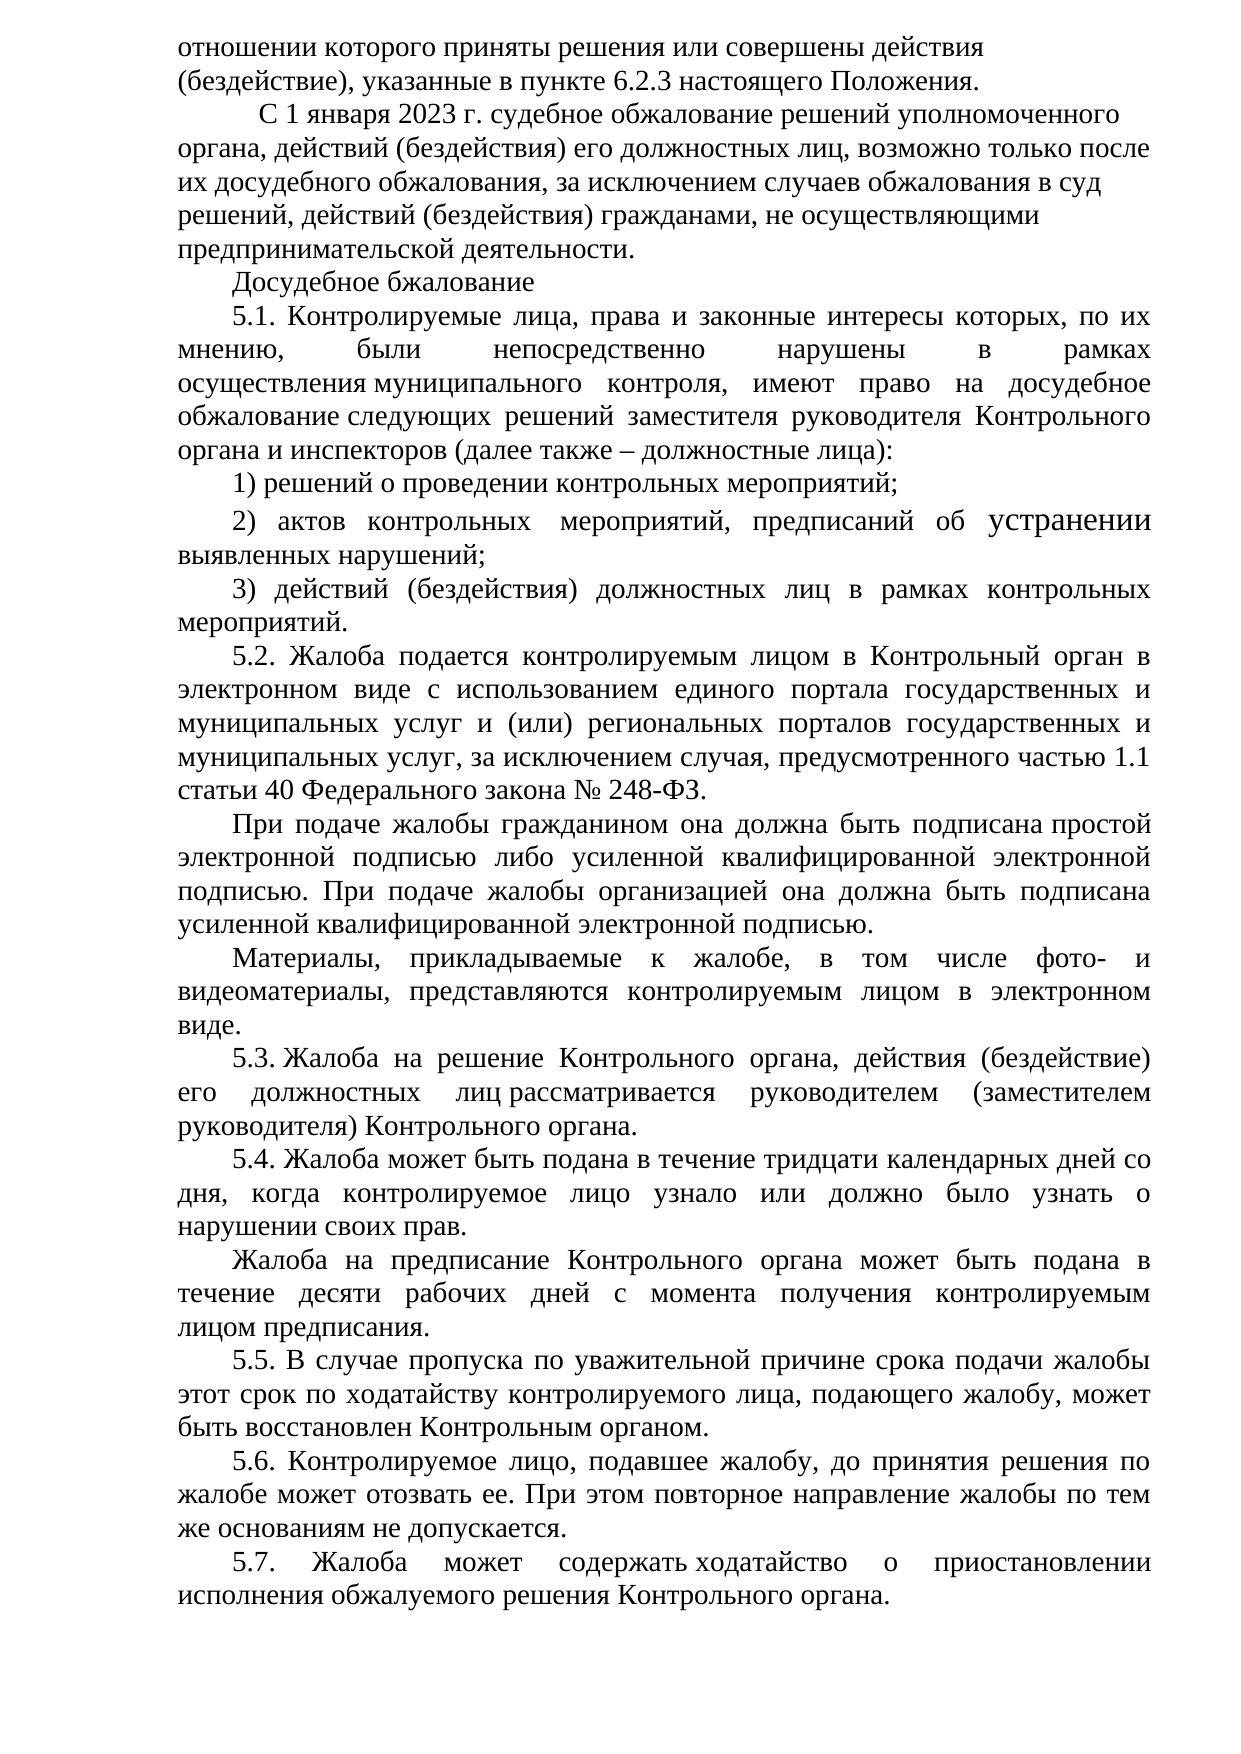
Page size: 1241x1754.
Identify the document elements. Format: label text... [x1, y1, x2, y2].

text 1) решений о проведении контрольных мероприятий; [177, 466, 1152, 499]
text При подаче жалобы гражданином она должна быть подписана простой электронной подписью либо усиленной квалифицированной электронной подписью. При подаче жалобы организацией она должна быть подписана усиленной квалифицированной электронной подписью. [177, 806, 1152, 940]
text 5.6. Контролируемое лицо, подавшее жалобу, до принятия решения по жалобе может отозвать ее. При этом повторное направление жалобы по тем же основаниям не допускается. [177, 1443, 1152, 1544]
text 5.5. В случае пропуска по уважительной причине срока подачи жалобы этот срок по ходатайству контролируемого лица, подающего жалобу, может быть восстановлен Контрольным органом. [177, 1342, 1152, 1443]
text Материалы, прикладываемые к жалобе, в том числе фото- и видеоматериалы, представляются контролируемым лицом в электронном виде. [177, 940, 1152, 1041]
text 5.1. Контролируемые лица, права и законные интересы которых, по их мнению, были непосредственно нарушены в рамках осуществления муниципального контроля, имеют право на досудебное обжалование следующих решений заместителя руководителя Контрольного органа и инспекторов (далее также – должностные лица): [177, 298, 1152, 466]
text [177, 29, 1152, 97]
text 3) действий (бездействия) должностных лиц в рамках контрольных мероприятий. [177, 571, 1152, 638]
text С 1 января 2023 г. судебное обжалование решений уполномоченного органа, действий (бездействия) его должностных лиц, возможно только после их досудебного обжалования, за исключением случаев обжалования в суд решений, действий (бездействия) гражданами, не осуществляющими предпринимательской деятельности. [177, 97, 1152, 264]
text 5.4. Жалоба может быть подана в течение тридцати календарных дней со дня, когда контролируемое лицо узнало или должно было узнать о нарушении своих прав. [177, 1141, 1152, 1242]
text 5.2. Жалоба подается контролируемым лицом в Контрольный орган в электронном виде с использованием единого портала государственных и муниципальных услуг и (или) региональных порталов государственных и муниципальных услуг, за исключением случая, предусмотренного частью 1.1 статьи 40 Федерального закона № 248-ФЗ. [177, 638, 1152, 806]
text Досудебное бжалование [177, 264, 1152, 298]
text 5.7. Жалоба может содержать ходатайство о приостановлении исполнения обжалуемого решения Контрольного органа. [177, 1544, 1152, 1611]
text 5.3. Жалоба на решение Контрольного органа, действия (бездействие) его должностных лиц рассматривается руководителем (заместителем руководителя) Контрольного органа. [177, 1041, 1152, 1141]
text Жалоба на предписание Контрольного органа может быть подана в течение десяти рабочих дней с момента получения контролируемым лицом предписания. [177, 1242, 1152, 1342]
text 2) актов контрольных мероприятий, предписаний об устранении выявленных нарушений; [177, 499, 1152, 571]
